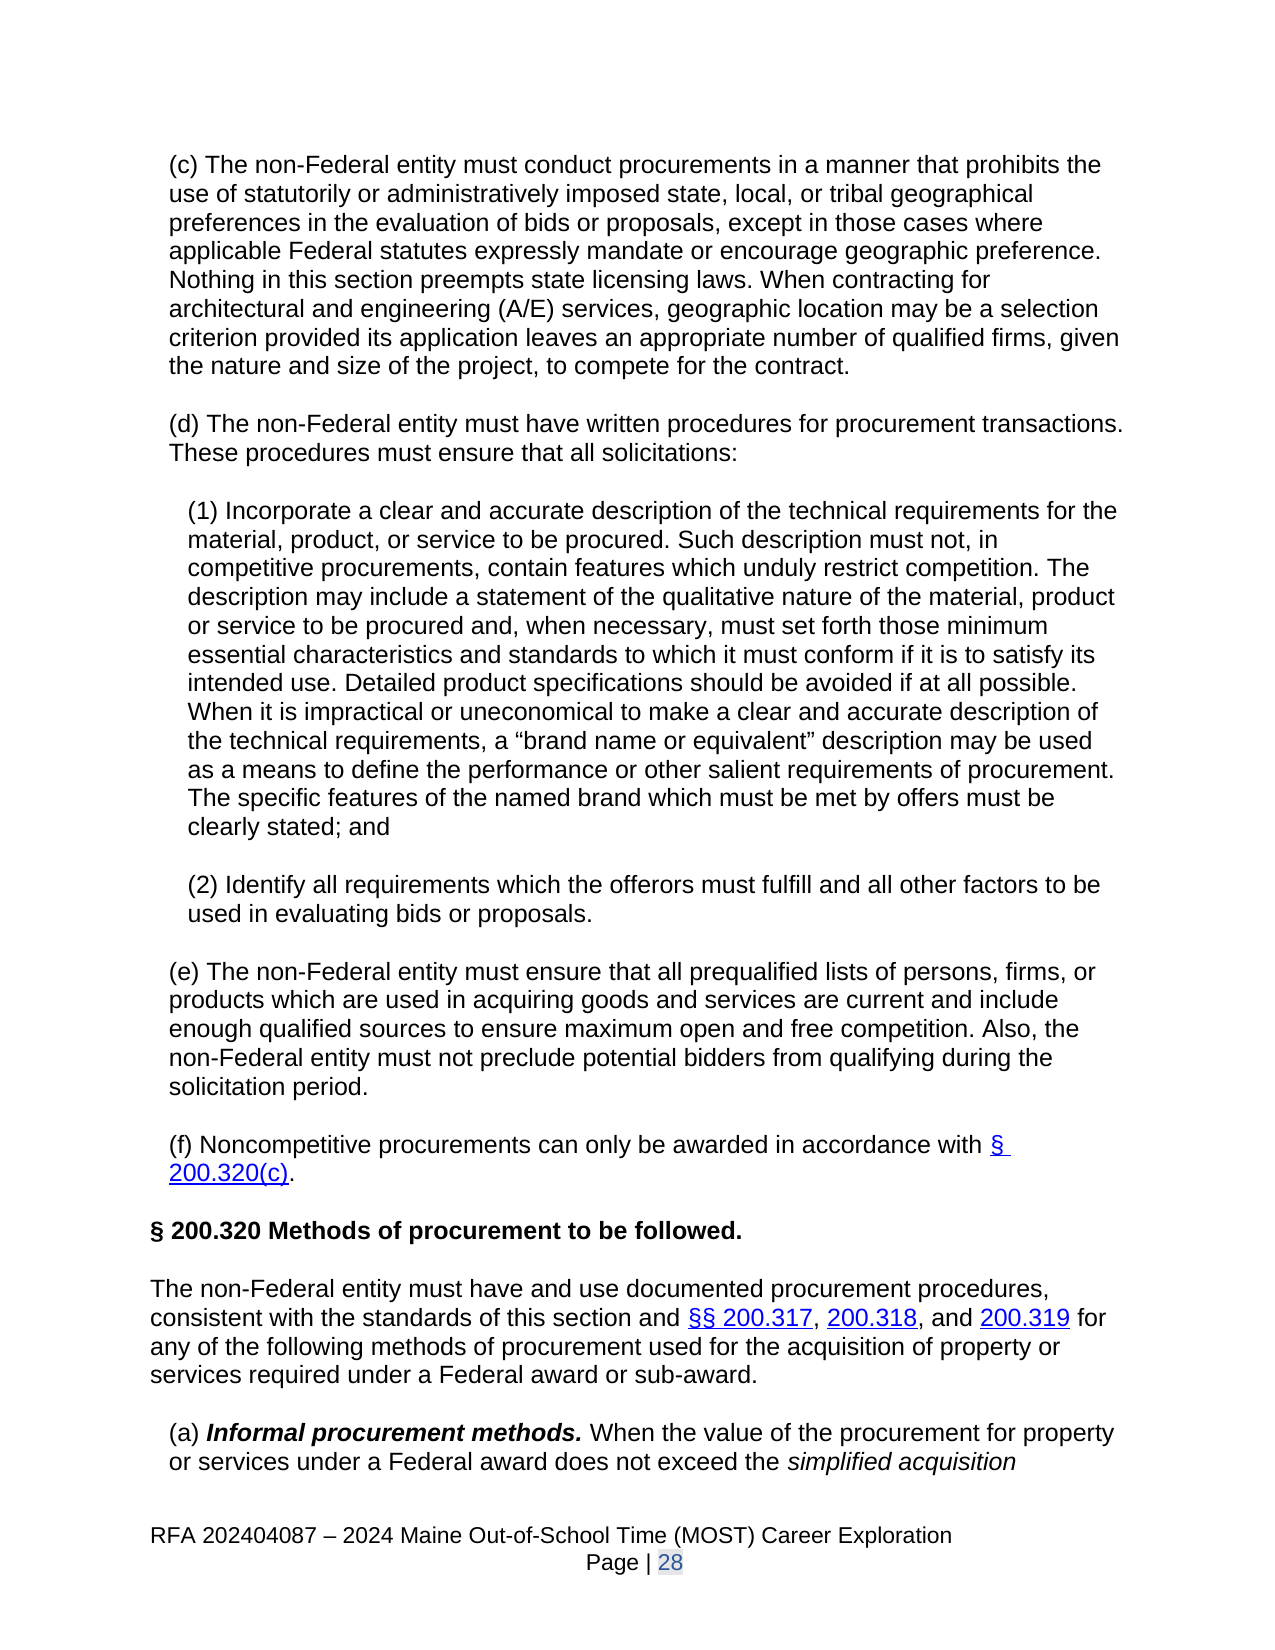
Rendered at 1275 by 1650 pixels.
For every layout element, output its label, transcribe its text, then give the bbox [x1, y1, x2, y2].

text (2) Identify all requirements which the offerors must fulfill and all other factors to be used in evaluating bids or proposals. [187, 870, 1125, 927]
text The non-Federal entity must have and use documented procurement procedures, consistent with the standards of this section and §§ 200.317, 200.318, and 200.319 for any of the following methods of procurement used for the acquisition of property or services required under a Federal award or sub-award. [150, 1274, 1125, 1389]
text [169, 1418, 1125, 1476]
text (f) Noncompetitive procurements can only be awarded in accordance with § 200.320(c). [169, 1129, 1125, 1187]
text (c) The non-Federal entity must conduct procurements in a manner that prohibits the use of statutorily or administratively imposed state, local, or tribal geographical preferences in the evaluation of bids or proposals, except in those cases where applicable Federal statutes expressly mandate or encourage geographic preference. Nothing in this section preempts state licensing laws. When contracting for architectural and engineering (A/E) services, geographic location may be a selection criterion provided its application leaves an appropriate number of qualified firms, given the nature and size of the project, to compete for the contract. [169, 150, 1125, 380]
text (1) Incorporate a clear and accurate description of the technical requirements for the material, product, or service to be procured. Such description must not, in competitive procurements, contain features which unduly restrict competition. The description may include a statement of the qualitative nature of the material, product or service to be procured and, when necessary, must set forth those minimum essential characteristics and standards to which it must conform if it is to satisfy its intended use. Detailed product specifications should be avoided if at all possible. When it is impractical or uneconomical to make a clear and accurate description of the technical requirements, a “brand name or equivalent” description may be used as a means to define the performance or other salient requirements of procurement. The specific features of the named brand which must be met by offers must be clearly stated; and [187, 496, 1125, 841]
text (d) The non-Federal entity must have written procedures for procurement transactions. These procedures must ensure that all solicitations: [169, 409, 1125, 467]
text § 200.320 Methods of procurement to be followed. [150, 1216, 1125, 1245]
text (e) The non-Federal entity must ensure that all prequalified lists of persons, firms, or products which are used in acquiring goods and services are current and include enough qualified sources to ensure maximum open and free competition. Also, the non-Federal entity must not preclude potential bidders from qualifying during the solicitation period. [169, 957, 1125, 1100]
